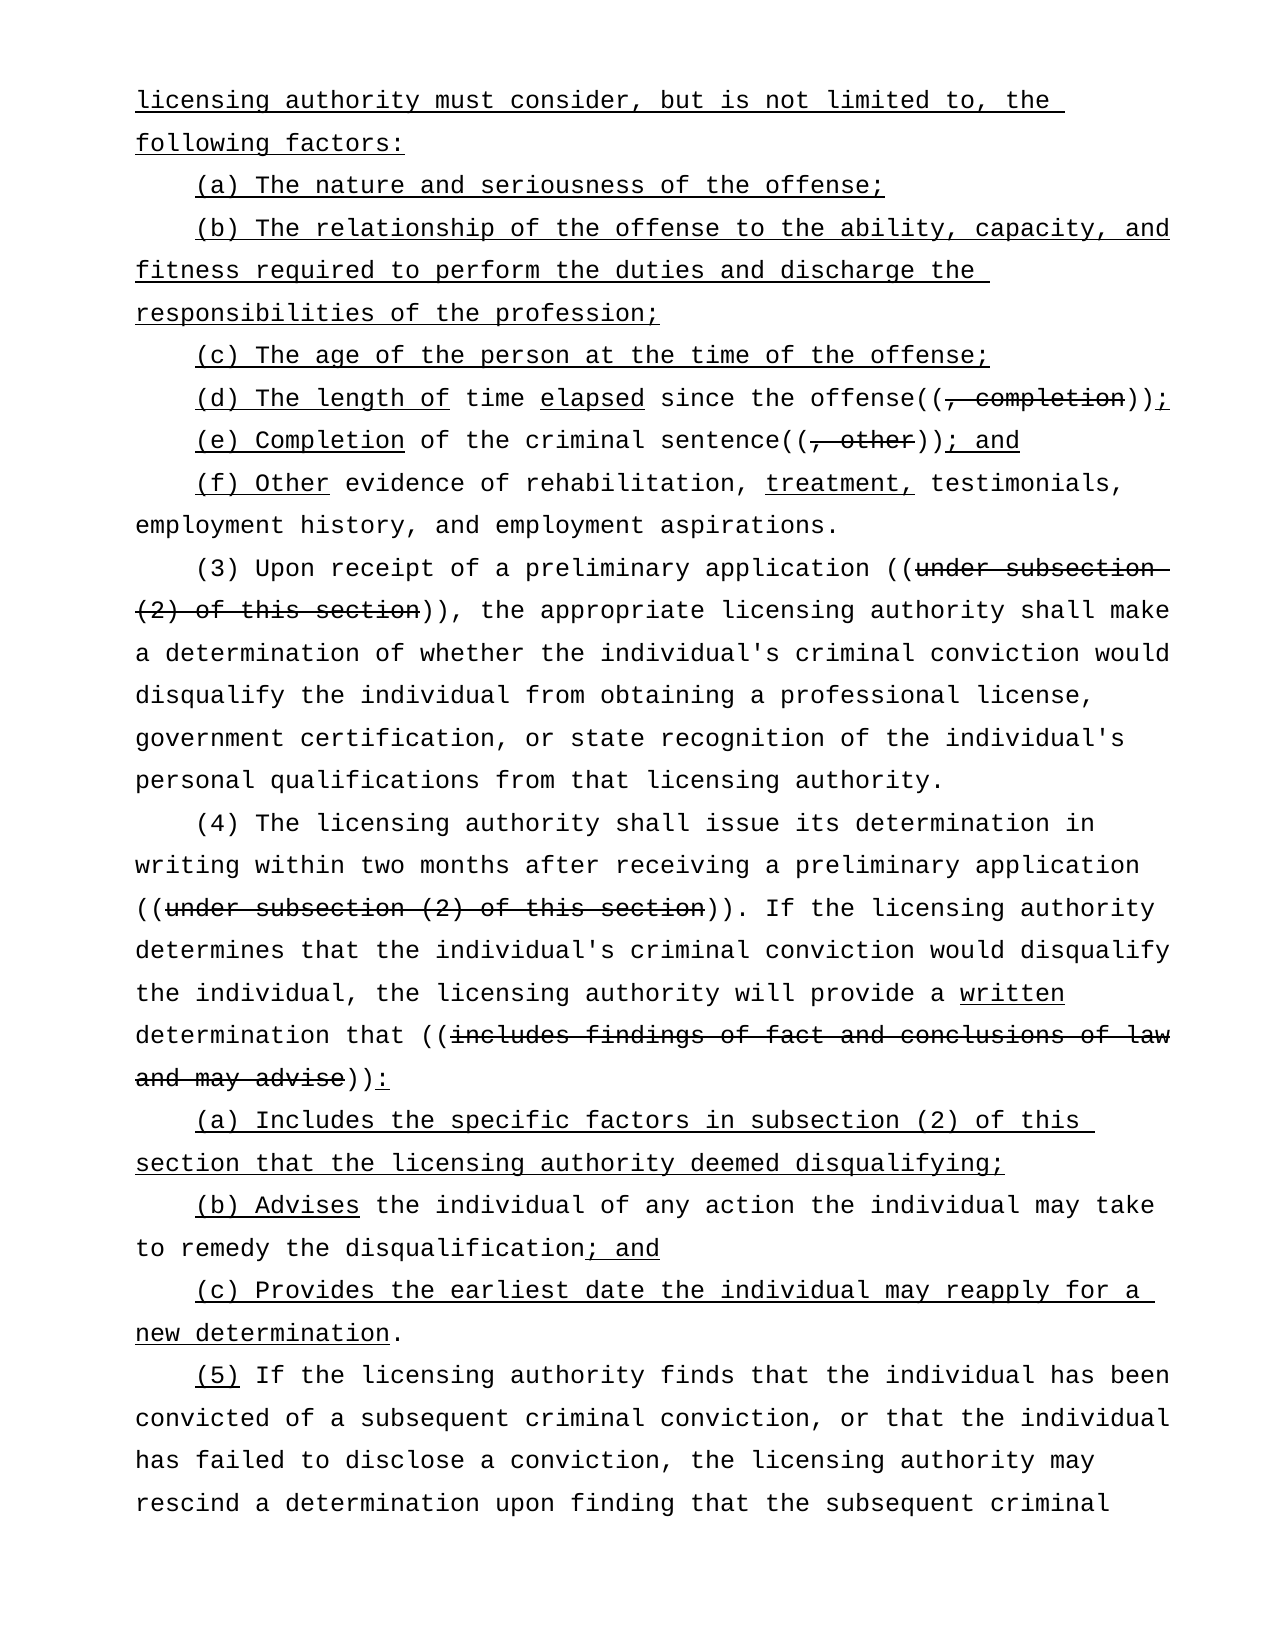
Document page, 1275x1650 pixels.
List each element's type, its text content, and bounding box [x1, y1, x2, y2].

text (a) The nature and seriousness of the offense; [135, 160, 1170, 202]
text (c) The age of the person at the time of the offense; [135, 330, 1170, 372]
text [135, 75, 1170, 160]
text (b) Advises the individual of any action the individual may take to remedy the disqualification; and [135, 1180, 1170, 1265]
text (c) Provides the earliest date the individual may reapply for a new determination. [135, 1265, 1170, 1350]
text (3) Upon receipt of a preliminary application ((under subsection (2) of this section)), the appropriate licensing authority shall make a determination of whether the individual's criminal conviction would disqualify the individual from obtaining a professional license, government certification, or state recognition of the individual's personal qualifications from that licensing authority. [135, 542, 1170, 797]
text (d) The length of time elapsed since the offense((, completion)); [135, 372, 1170, 415]
text (a) Includes the specific factors in subsection (2) of this section that the licensing authority deemed disqualifying; [135, 1095, 1170, 1180]
text (e) Completion of the criminal sentence((, other)); and [135, 415, 1170, 457]
text (b) The relationship of the offense to the ability, capacity, and fitness required to perform the duties and discharge the responsibilities of the profession; [135, 202, 1170, 330]
text (f) Other evidence of rehabilitation, treatment, testimonials, employment history, and employment aspirations. [135, 457, 1170, 542]
text (4) The licensing authority shall issue its determination in writing within two months after receiving a preliminary application ((under subsection (2) of this section)). If the licensing authority determines that the individual's criminal conviction would disqualify the individual, the licensing authority will provide a written determination that ((includes findings of fact and conclusions of law and may advise)): [135, 797, 1170, 1095]
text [135, 1350, 1170, 1520]
